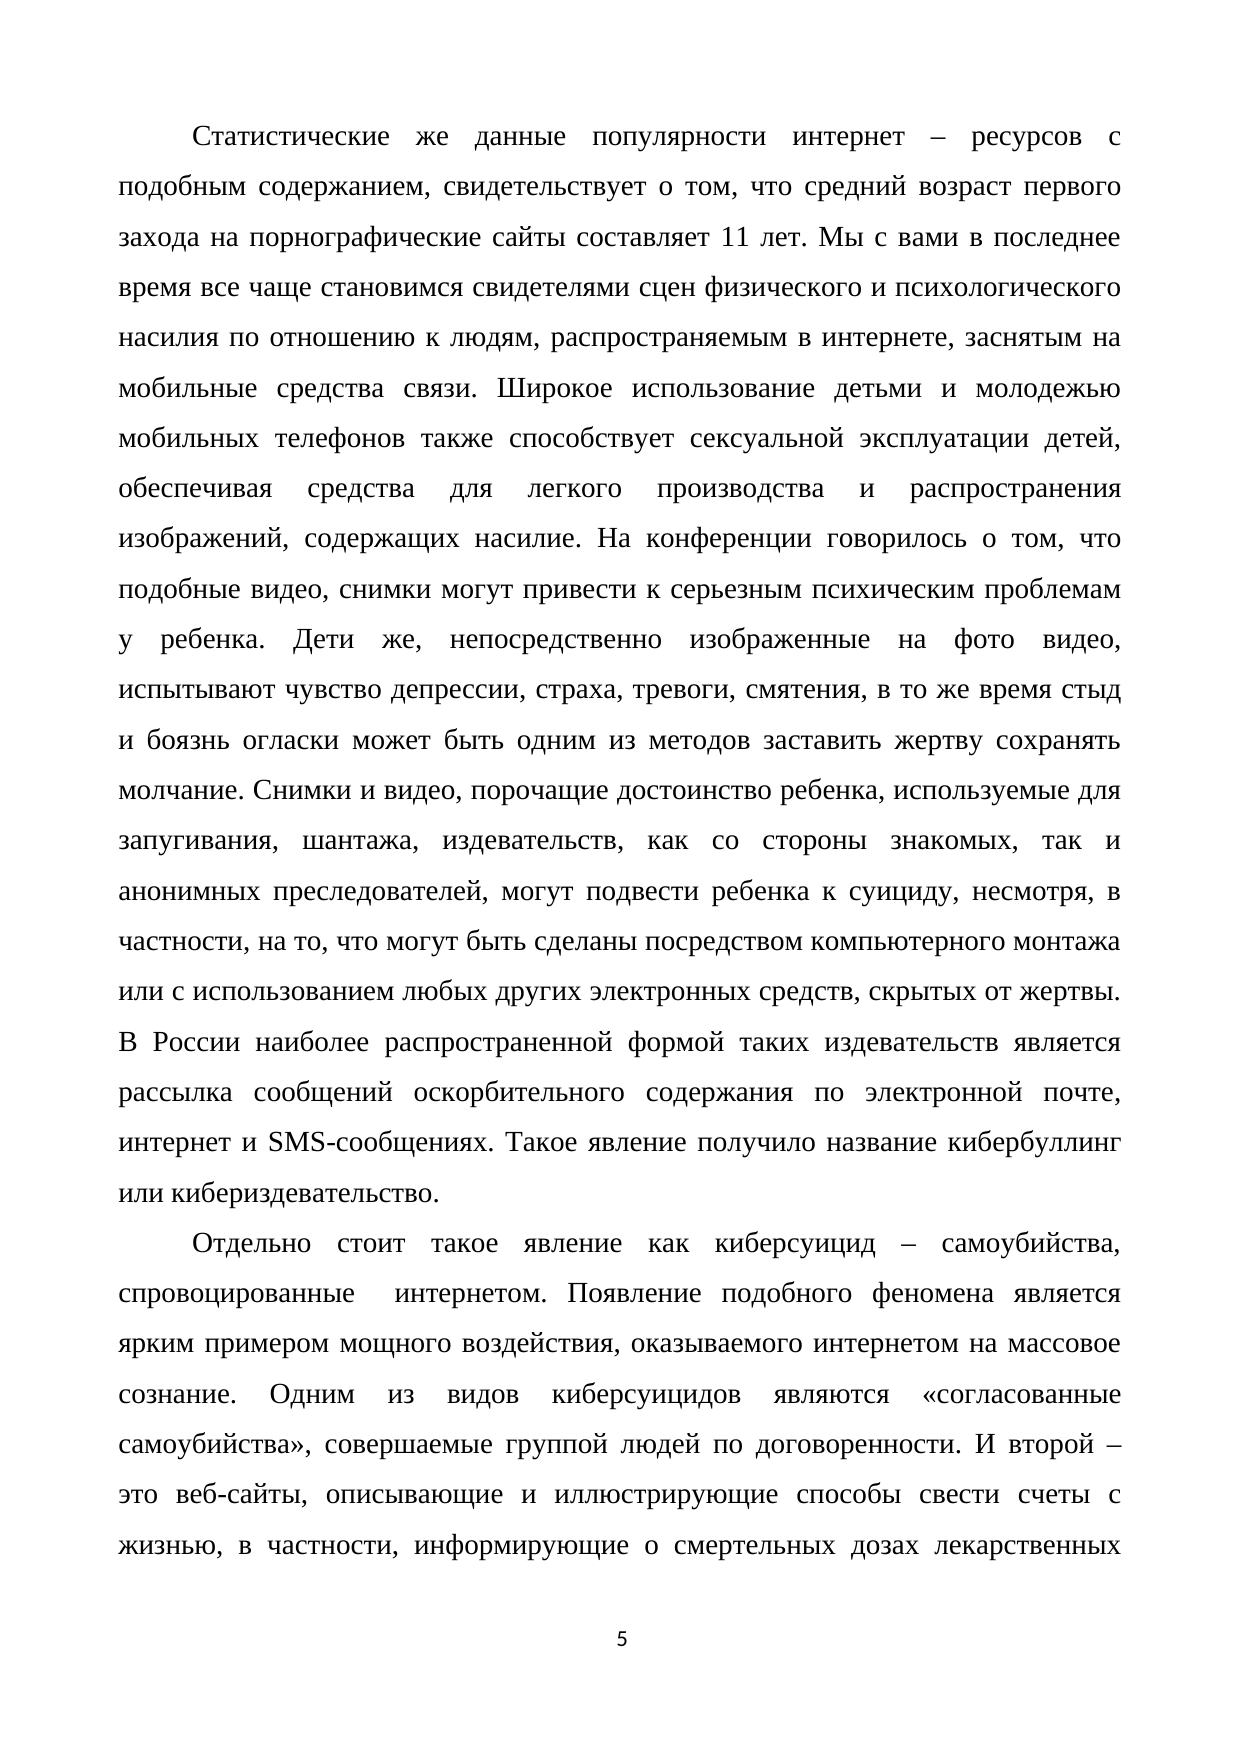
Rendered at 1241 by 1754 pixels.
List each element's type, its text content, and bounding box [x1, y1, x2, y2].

text Статистические же данные популярности интернет – ресурсов с подобным содержанием, свидетельствует о том, что средний возраст первого захода на порнографические сайты составляет 11 лет. Мы с вами в последнее время все чаще становимся свидетелями сцен физического и психологического насилия по отношению к людям, распространяемым в интернете, заснятым на мобильные средства связи. Широкое использование детьми и молодежью мобильных телефонов также способствует сексуальной эксплуатации детей, обеспечивая средства для легкого производства и распространения изображений, содержащих насилие. На конференции говорилось о том, что подобные видео, снимки могут привести к серьезным психическим проблемам у ребенка. Дети же, непосредственно изображенные на фото видео, испытывают чувство депрессии, страха, тревоги, смятения, в то же время стыд и боязнь огласки может быть одним из методов заставить жертву сохранять молчание. Снимки и видео, порочащие достоинство ребенка, используемые для запугивания, шантажа, издевательств, как со стороны знакомых, так и анонимных преследователей, могут подвести ребенка к суициду, несмотря, в частности, на то, что могут быть сделаны посредством компьютерного монтажа или с использованием любых других электронных средств, скрытых от жертвы. В России наиболее распространенной формой таких издевательств является рассылка сообщений оскорбительного содержания по электронной почте, интернет и SMS-сообщениях. Такое явление получило название кибербуллинг или кибериздевательство. [118, 118, 1122, 1208]
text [118, 1225, 1122, 1560]
